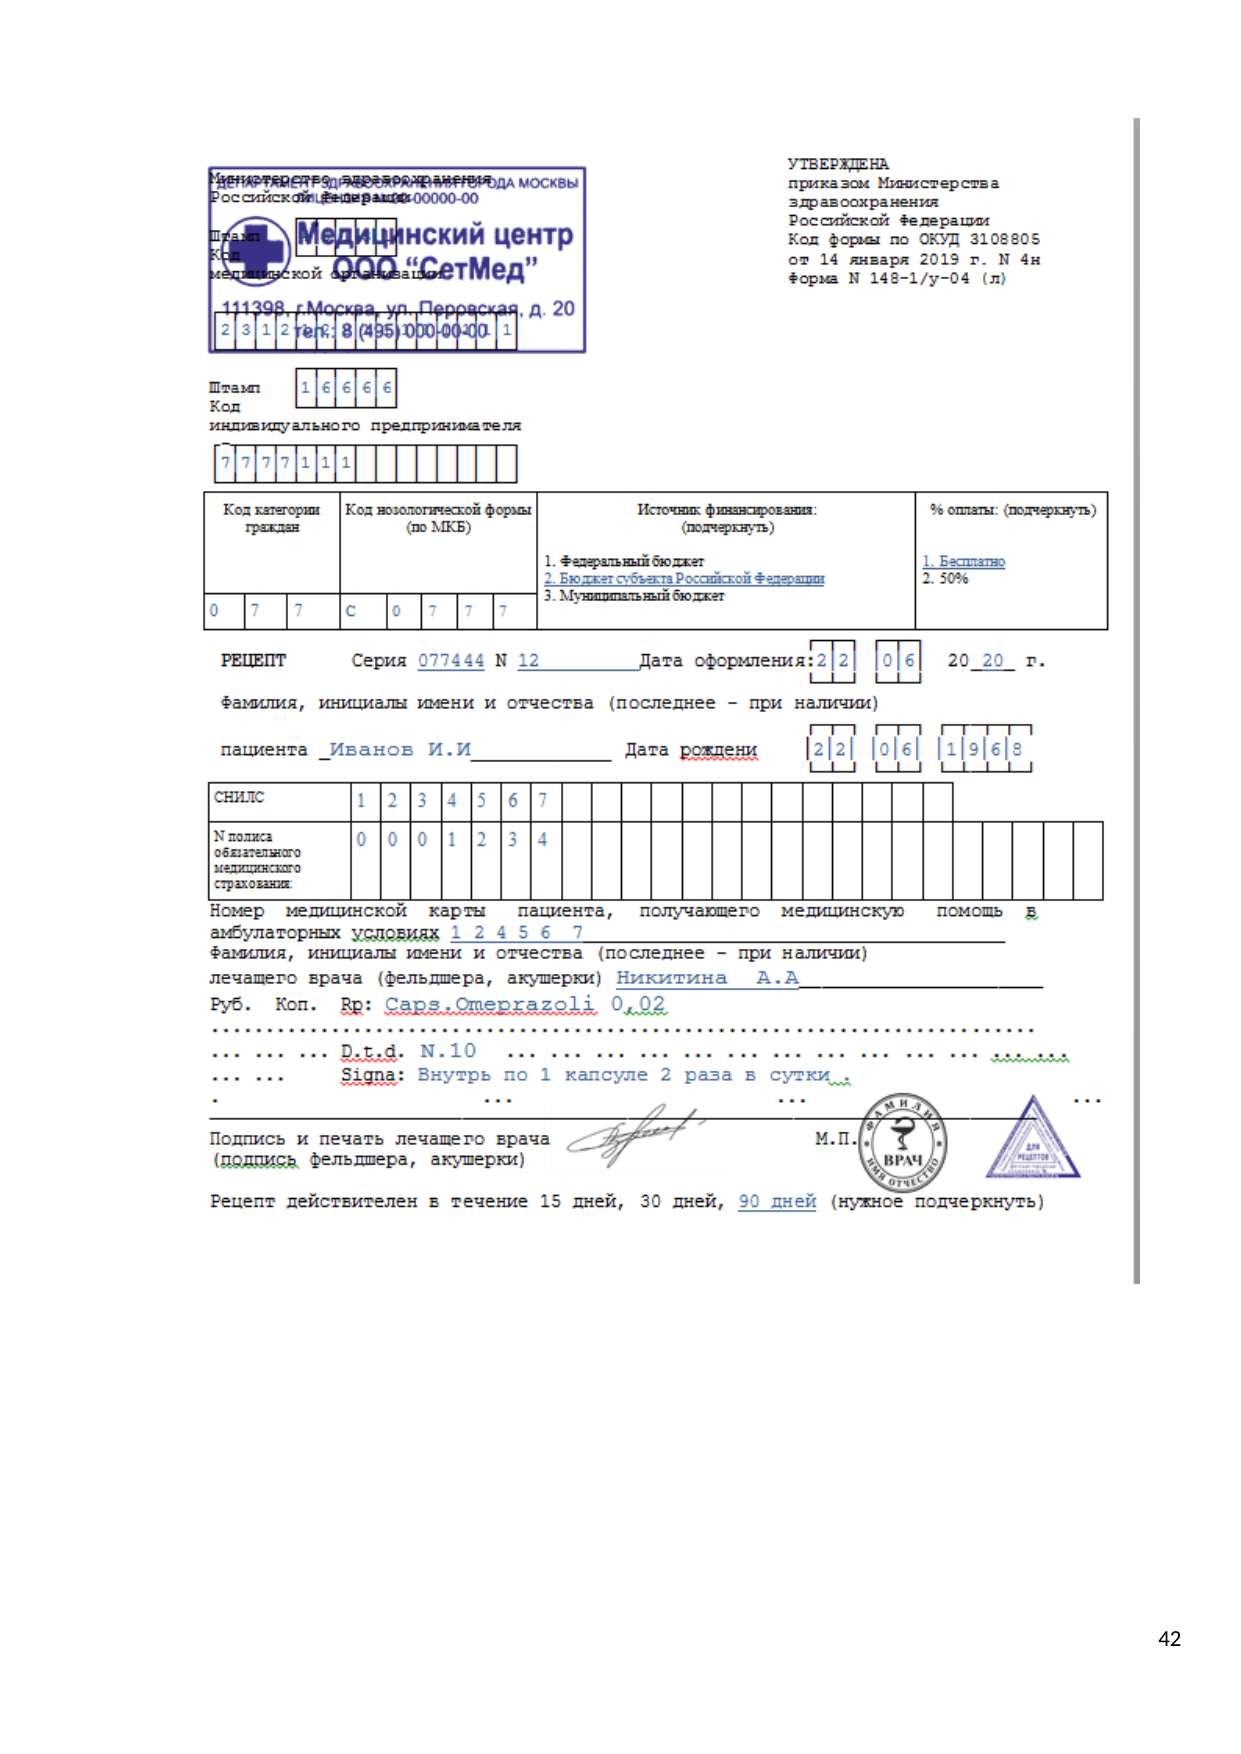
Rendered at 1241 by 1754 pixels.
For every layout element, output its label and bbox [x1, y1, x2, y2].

picture [177, 118, 1140, 1284]
